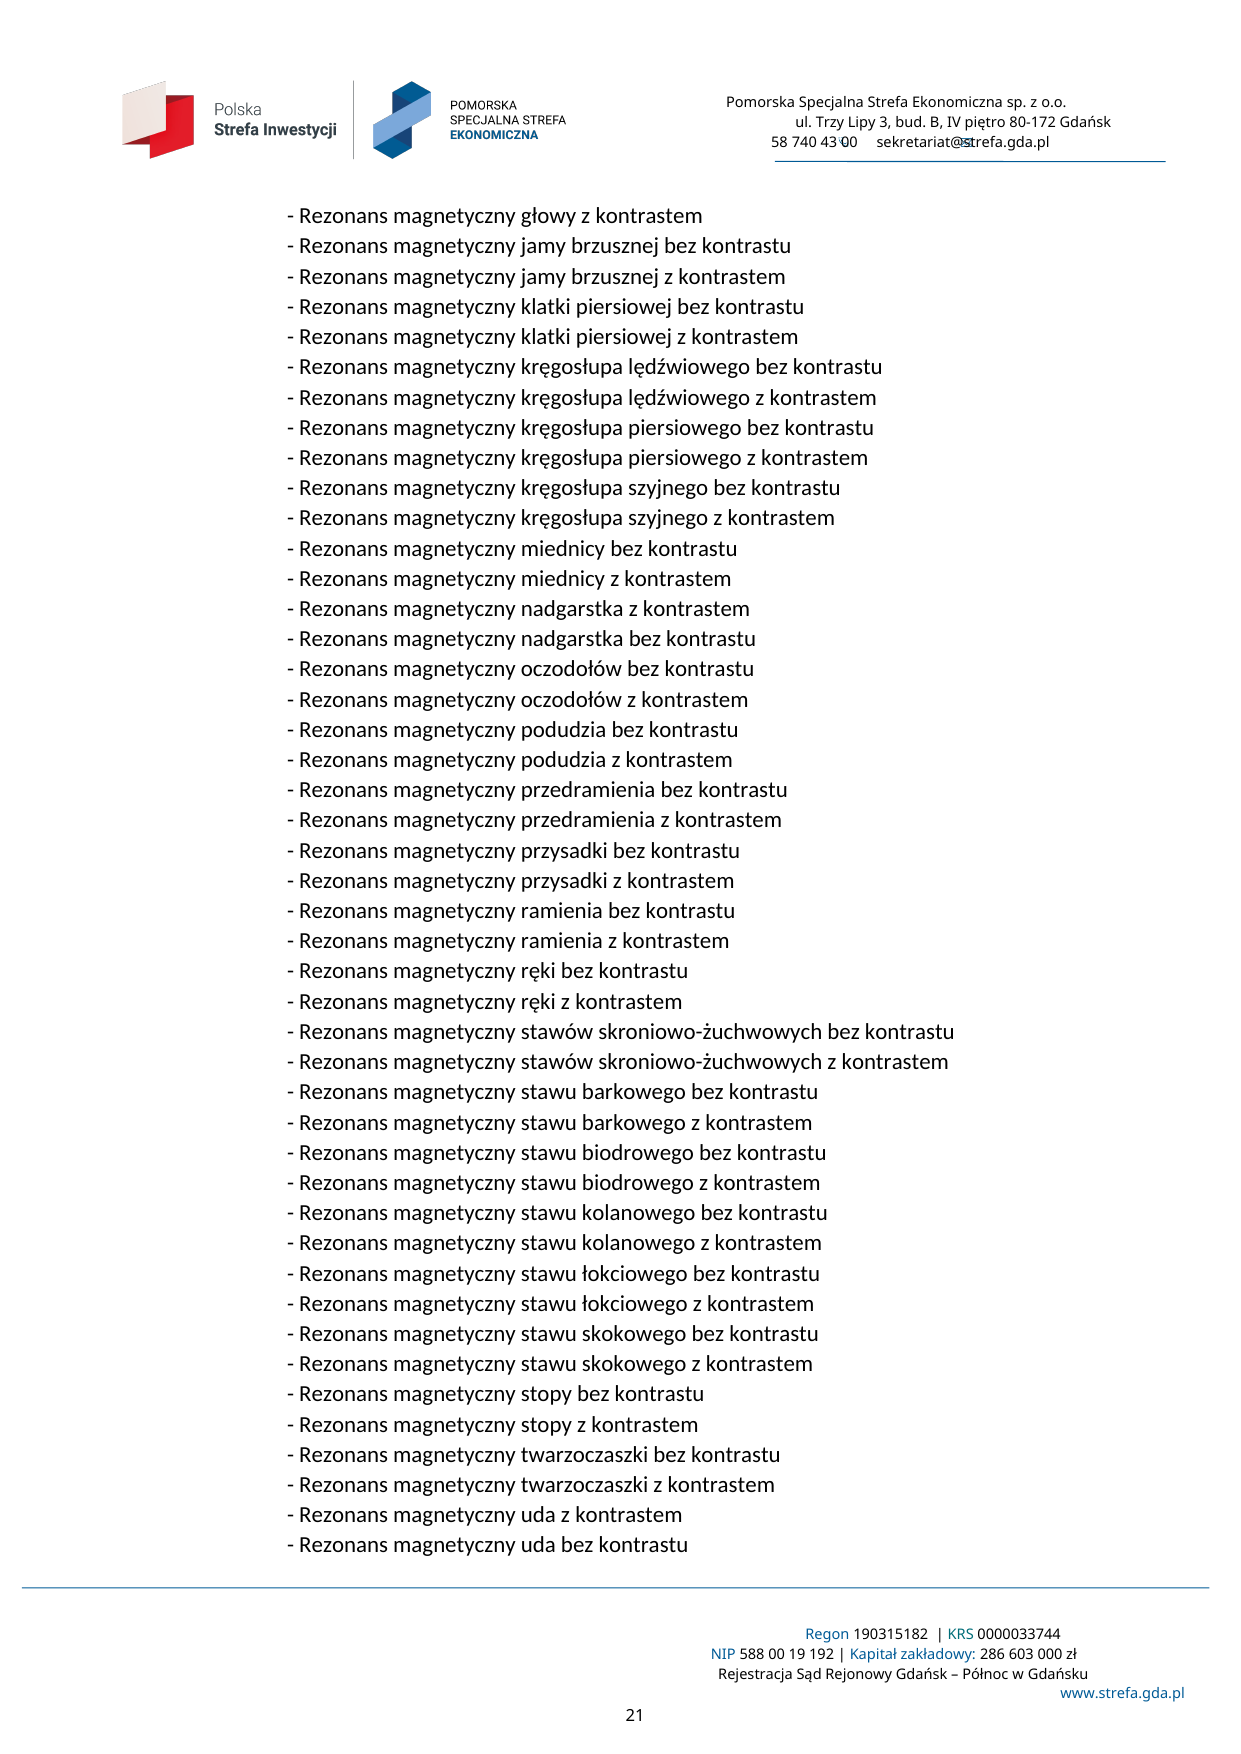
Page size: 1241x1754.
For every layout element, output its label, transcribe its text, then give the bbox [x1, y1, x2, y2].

list - Rezonans magnetyczny stawów skroniowo-żuchwowych z kontrastem [287, 1047, 1137, 1075]
list - Rezonans magnetyczny kręgosłupa piersiowego bez kontrastu [287, 413, 1137, 441]
picture [838, 137, 843, 147]
list - Rezonans magnetyczny kręgosłupa lędźwiowego bez kontrastu [287, 352, 1137, 381]
list - Rezonans magnetyczny kręgosłupa szyjnego z kontrastem [287, 503, 1137, 532]
list - Rezonans magnetyczny klatki piersiowej z kontrastem [287, 322, 1137, 350]
list - Rezonans magnetyczny stopy z kontrastem [287, 1410, 1137, 1438]
list - Rezonans magnetyczny stawu skokowego bez kontrastu [287, 1319, 1137, 1347]
list - Rezonans magnetyczny jamy brzusznej bez kontrastu [287, 232, 1137, 260]
list - Rezonans magnetyczny twarzoczaszki bez kontrastu [287, 1440, 1137, 1468]
list - Rezonans magnetyczny ramienia z kontrastem [287, 926, 1137, 954]
list - Rezonans magnetyczny ręki bez kontrastu [287, 957, 1137, 985]
list - Rezonans magnetyczny nadgarstka bez kontrastu [287, 624, 1137, 652]
list - Rezonans magnetyczny uda z kontrastem [287, 1500, 1137, 1528]
list - Rezonans magnetyczny oczodołów bez kontrastu [287, 654, 1137, 683]
list - Rezonans magnetyczny kręgosłupa szyjnego bez kontrastu [287, 473, 1137, 501]
list - Rezonans magnetyczny stawu barkowego bez kontrastu [287, 1077, 1137, 1106]
list - Rezonans magnetyczny klatki piersiowej bez kontrastu [287, 292, 1137, 320]
list - Rezonans magnetyczny przysadki bez kontrastu [287, 836, 1137, 864]
list - Rezonans magnetyczny podudzia bez kontrastu [287, 715, 1137, 743]
list - Rezonans magnetyczny stawu skokowego z kontrastem [287, 1349, 1137, 1377]
list - Rezonans magnetyczny miednicy z kontrastem [287, 564, 1137, 592]
list - Rezonans magnetyczny przedramienia bez kontrastu [287, 775, 1137, 803]
list - Rezonans magnetyczny przysadki z kontrastem [287, 866, 1137, 894]
list - Rezonans magnetyczny uda bez kontrastu [287, 1531, 1137, 1559]
list - Rezonans magnetyczny przedramienia z kontrastem [287, 806, 1137, 834]
list - Rezonans magnetyczny oczodołów z kontrastem [287, 685, 1137, 713]
list - Rezonans magnetyczny podudzia z kontrastem [287, 745, 1137, 773]
picture [960, 138, 972, 147]
list - Rezonans magnetyczny ramienia bez kontrastu [287, 896, 1137, 924]
list - Rezonans magnetyczny stawu kolanowego z kontrastem [287, 1228, 1137, 1257]
list - Rezonans magnetyczny twarzoczaszki z kontrastem [287, 1470, 1137, 1498]
list - Rezonans magnetyczny stawów skroniowo-żuchwowych bez kontrastu [287, 1017, 1137, 1045]
list - Rezonans magnetyczny stopy bez kontrastu [287, 1379, 1137, 1408]
list - Rezonans magnetyczny stawu łokciowego z kontrastem [287, 1289, 1137, 1317]
picture [100, 69, 566, 167]
list - Rezonans magnetyczny jamy brzusznej z kontrastem [287, 262, 1137, 290]
list - Rezonans magnetyczny stawu biodrowego z kontrastem [287, 1168, 1137, 1196]
list - Rezonans magnetyczny kręgosłupa piersiowego z kontrastem [287, 443, 1137, 471]
list - Rezonans magnetyczny stawu barkowego z kontrastem [287, 1108, 1137, 1136]
list - Rezonans magnetyczny kręgosłupa lędźwiowego z kontrastem [287, 383, 1137, 411]
list - Rezonans magnetyczny nadgarstka z kontrastem [287, 594, 1137, 622]
list - Rezonans magnetyczny stawu kolanowego bez kontrastu [287, 1198, 1137, 1226]
list - Rezonans magnetyczny głowy z kontrastem [287, 201, 1137, 229]
list - Rezonans magnetyczny ręki z kontrastem [287, 987, 1137, 1015]
list - Rezonans magnetyczny stawu biodrowego bez kontrastu [287, 1138, 1137, 1166]
list - Rezonans magnetyczny miednicy bez kontrastu [287, 534, 1137, 562]
list - Rezonans magnetyczny stawu łokciowego bez kontrastu [287, 1259, 1137, 1287]
